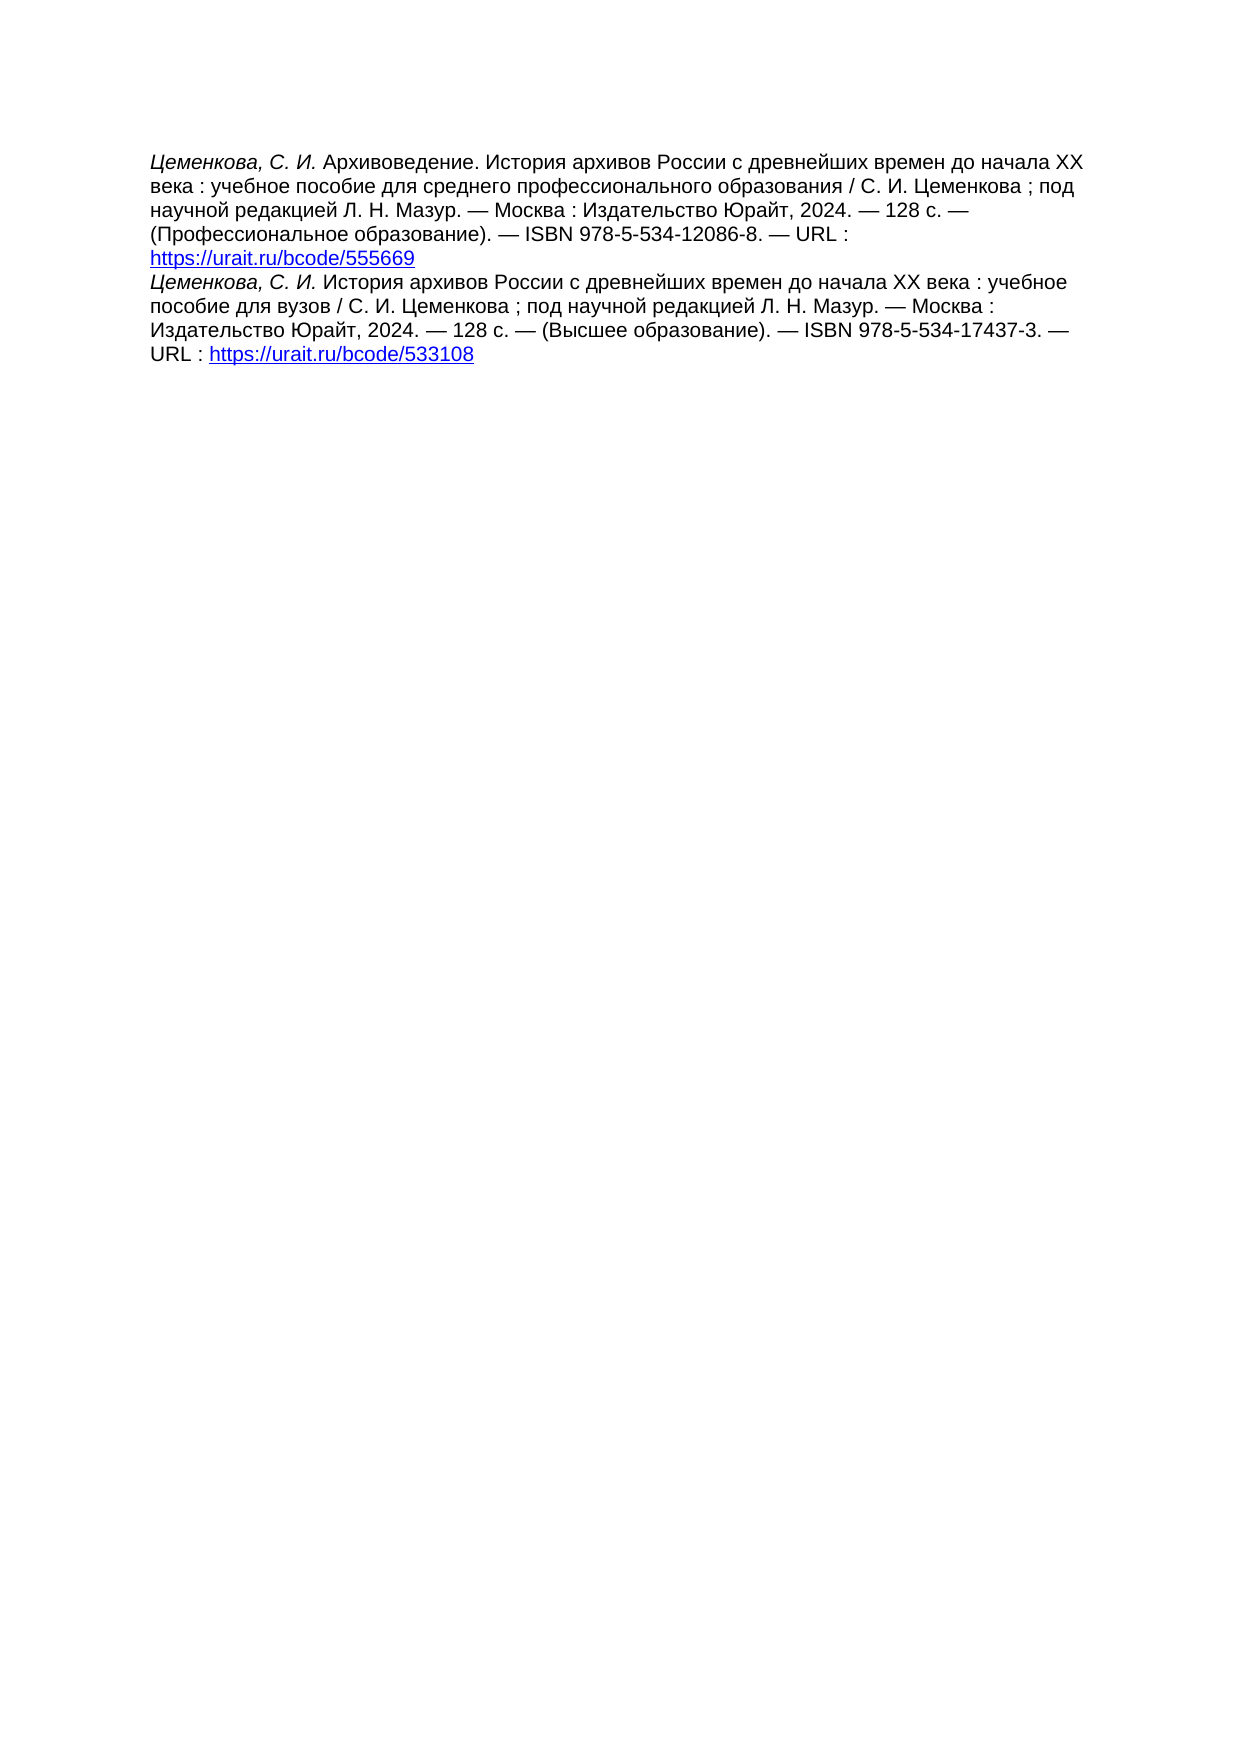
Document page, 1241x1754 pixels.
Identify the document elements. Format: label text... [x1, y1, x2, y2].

text Цеменкова, С. И. История архивов России с древнейших времен до начала XX века : учебное пособие для вузов / С. И. Цеменкова ; под научной редакцией Л. Н. Мазур. — Москва : Издательство Юрайт, 2024. — 128 с. — (Высшее образование). — ISBN 978-5-534-17437-3. — URL : https://urait.ru/bcode/533108 [150, 270, 1090, 366]
text Цеменкова, С. И. Архивоведение. История архивов России с древнейших времен до начала ХХ века : учебное пособие для среднего профессионального образования / С. И. Цеменкова ; под научной редакцией Л. Н. Мазур. — Москва : Издательство Юрайт, 2024. — 128 с. — (Профессиональное образование). — ISBN 978-5-534-12086-8. — URL : https://urait.ru/bcode/555669 [150, 150, 1090, 270]
